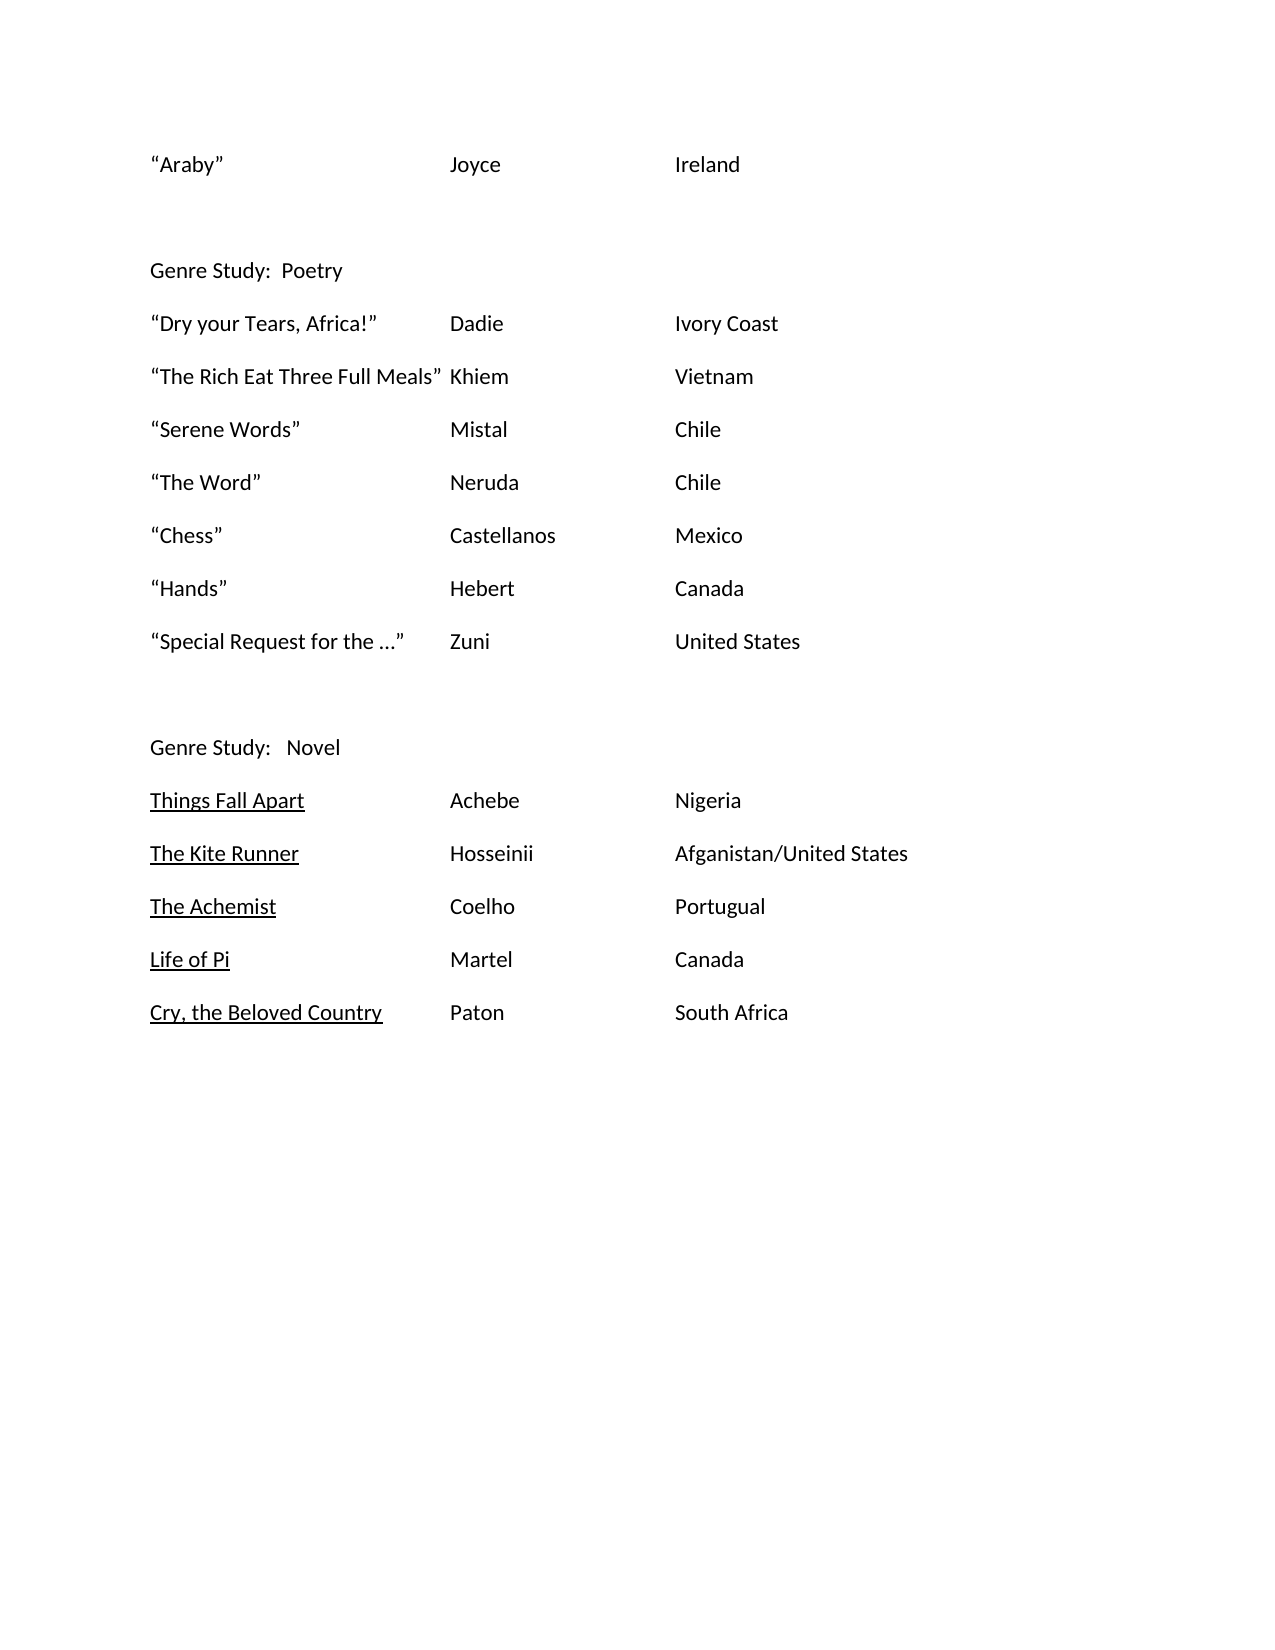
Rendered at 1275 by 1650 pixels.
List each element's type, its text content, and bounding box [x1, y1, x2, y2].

text “Hands” Hebert Canada [150, 574, 1125, 602]
text The Kite Runner Hosseinii Afganistan/United States [150, 839, 1125, 867]
text “The Word” Neruda Chile [150, 468, 1125, 496]
text Life of Pi Martel Canada [150, 945, 1125, 973]
text Genre Study: Poetry [150, 256, 1125, 284]
text “Serene Words” Mistal Chile [150, 415, 1125, 443]
text “The Rich Eat Three Full Meals” Khiem Vietnam [150, 362, 1125, 390]
text “Special Request for the …” Zuni United States [150, 627, 1125, 655]
text Cry, the Beloved Country Paton South Africa [150, 998, 1125, 1026]
text Genre Study: Novel [150, 733, 1125, 761]
text “Dry your Tears, Africa!” Dadie Ivory Coast [150, 309, 1125, 337]
text “Araby” Joyce Ireland [150, 150, 1125, 178]
text “Chess” Castellanos Mexico [150, 521, 1125, 549]
text The Achemist Coelho Portugual [150, 892, 1125, 920]
text Things Fall Apart Achebe Nigeria [150, 786, 1125, 814]
